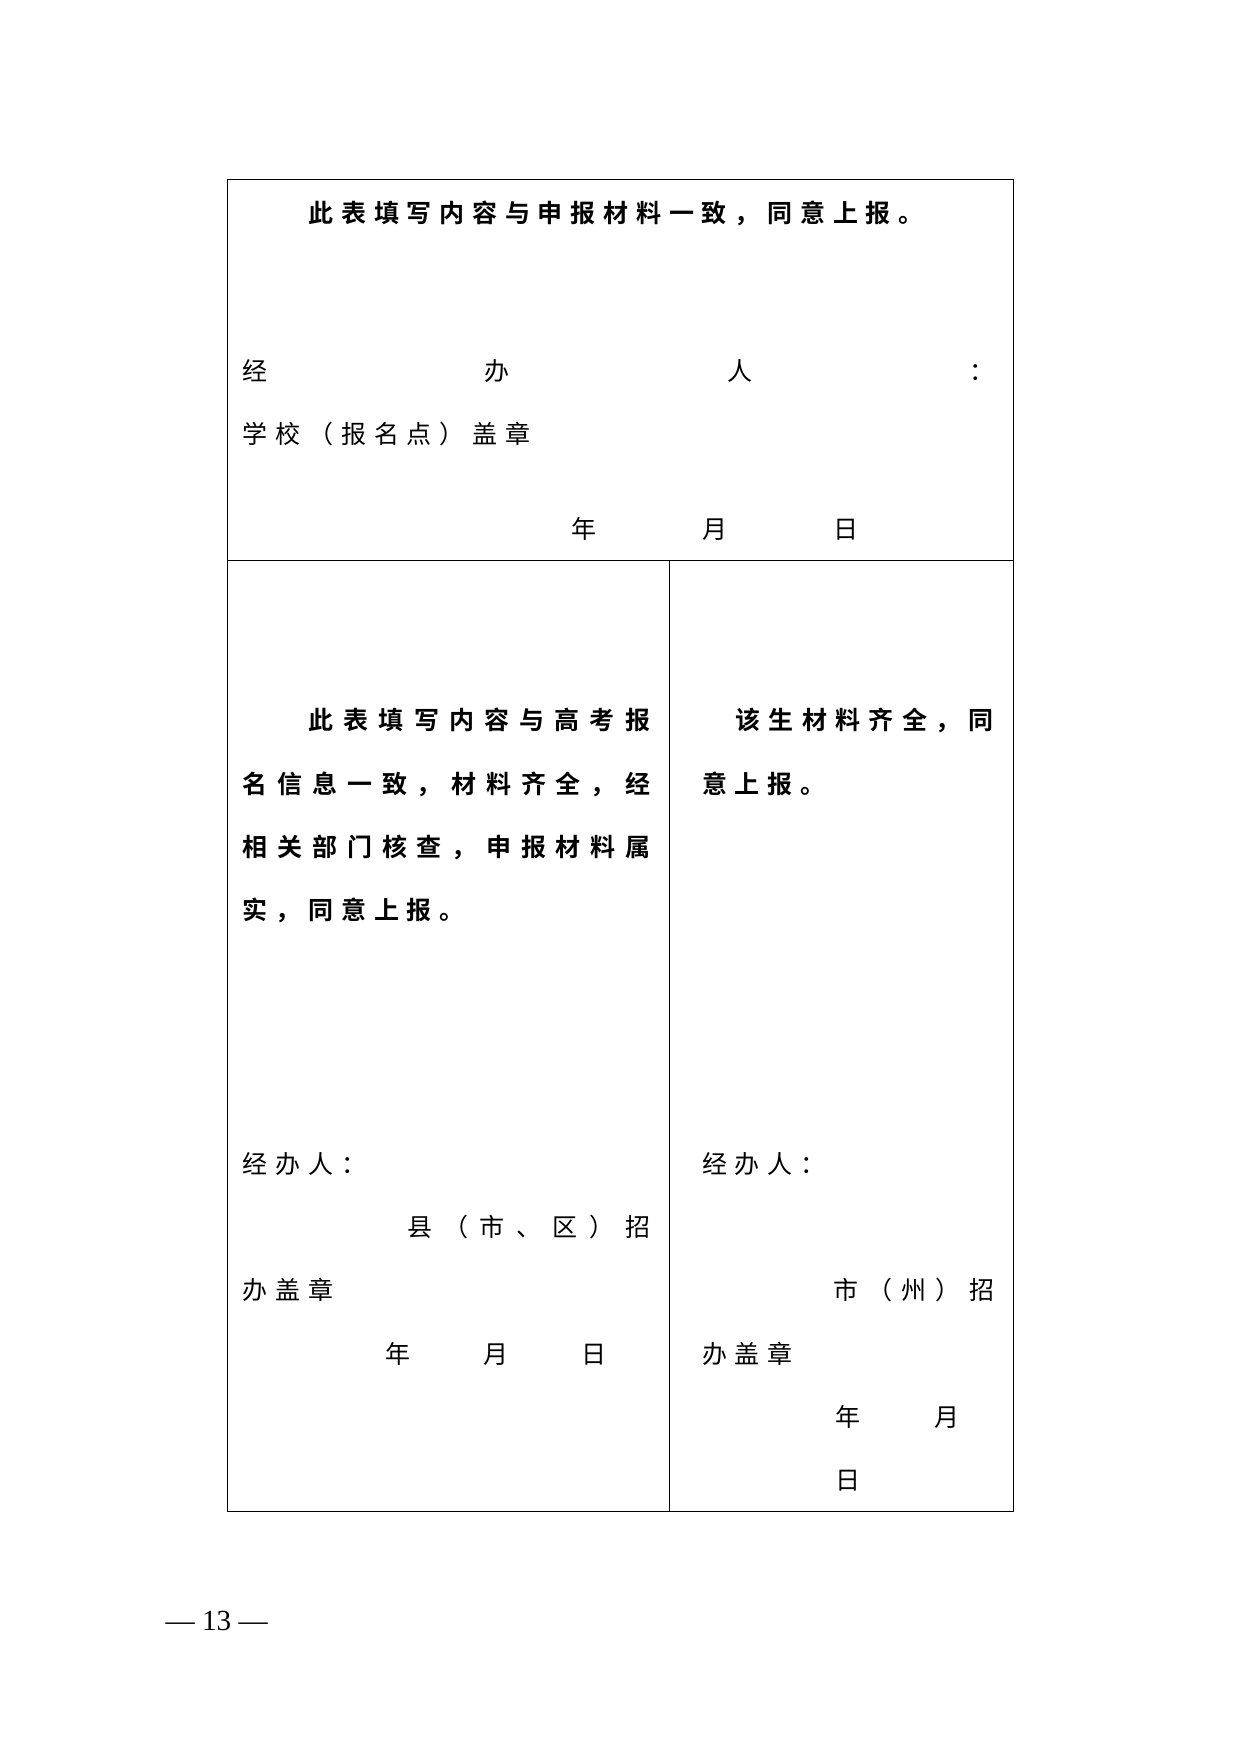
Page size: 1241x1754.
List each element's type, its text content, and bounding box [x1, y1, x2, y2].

table_cell 此表填写内容与高考报名信息一致，材料齐全，经相关部门核查，申报材料属实，同意上报。 经办人： 县（市、区）招办盖章 年 月 日 [228, 561, 669, 1511]
table_cell 此表填写内容与申报材料一致，同意上报。 经办人： 学校（报名点）盖章 年 月 日 [228, 180, 1013, 559]
table_cell 该生材料齐全，同意上报。 经办人： 市（州）招办盖章 年 月 日 [670, 561, 1013, 1511]
